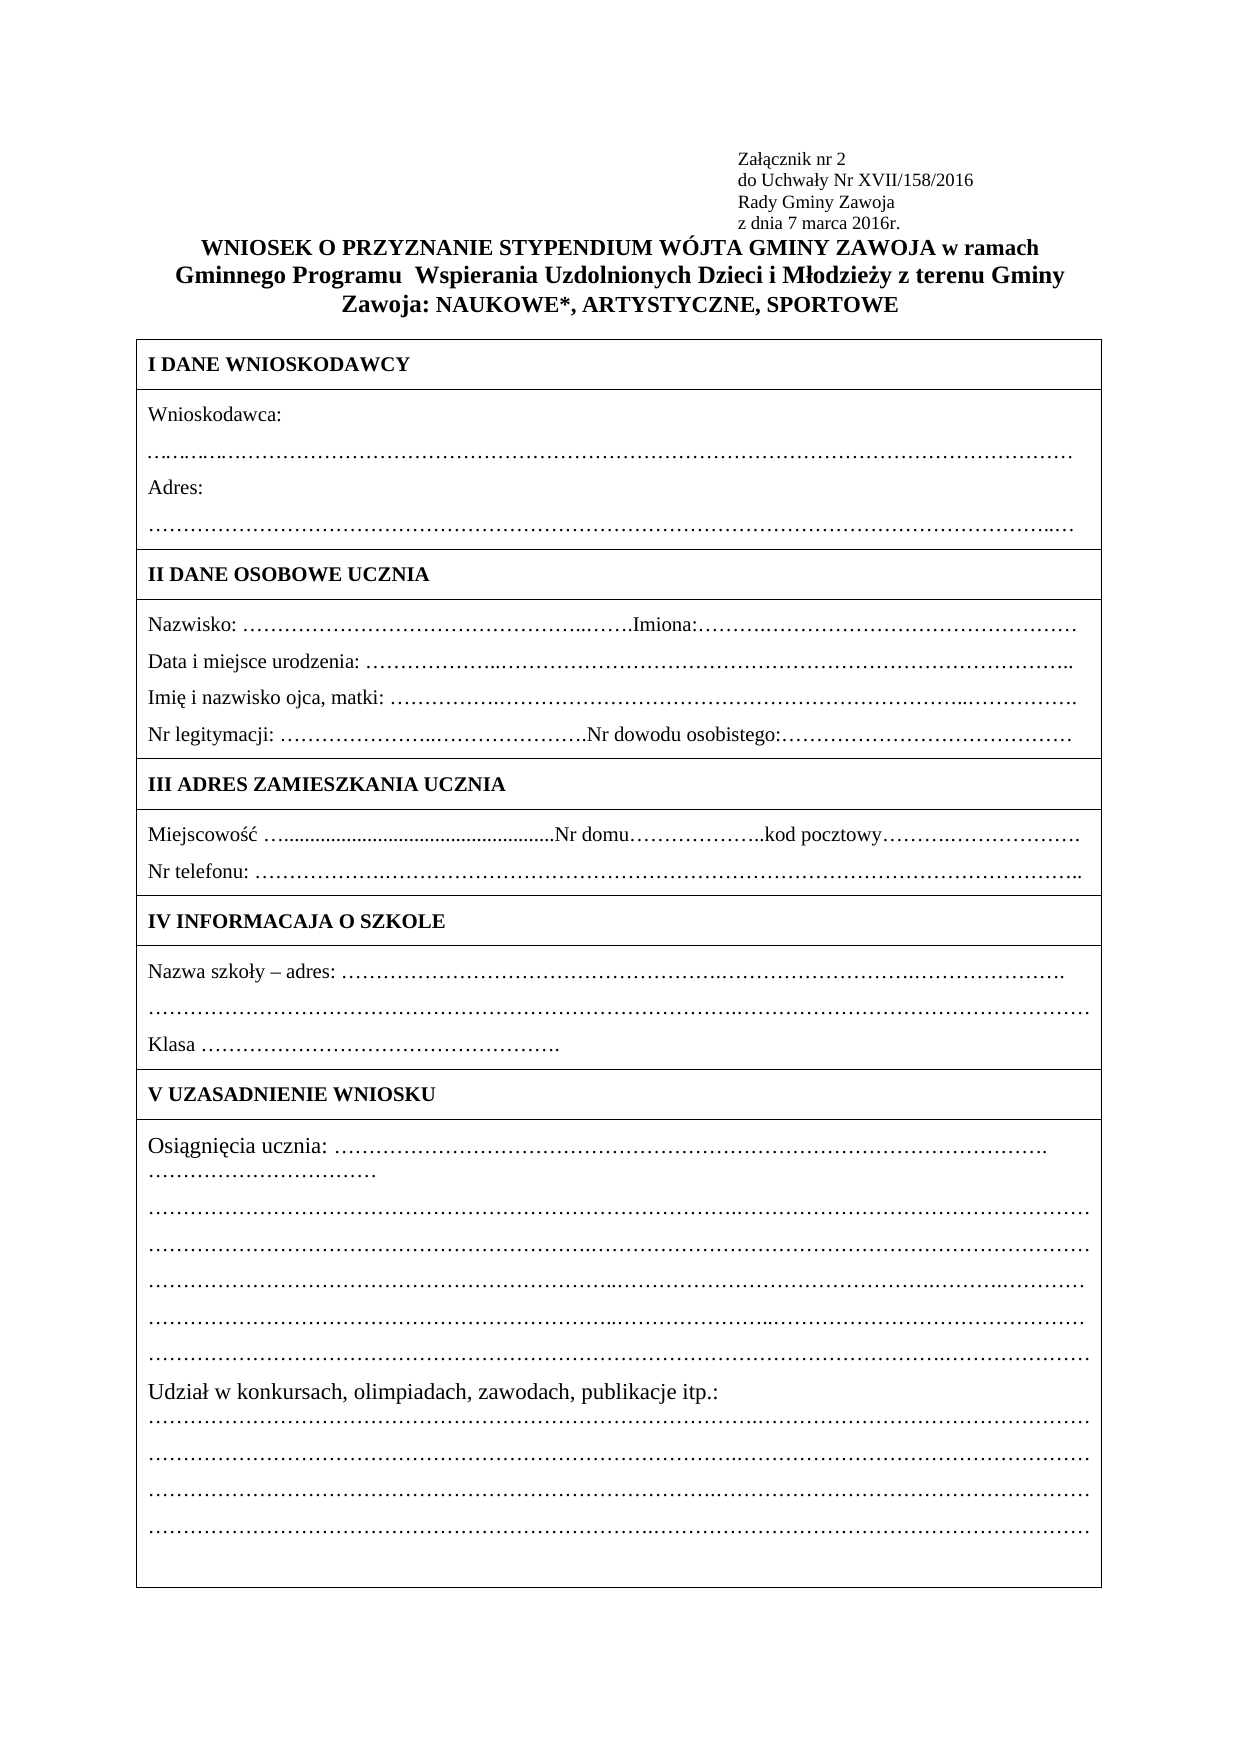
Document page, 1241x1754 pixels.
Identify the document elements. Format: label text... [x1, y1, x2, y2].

table_cell Nazwisko: …………………………………………..…….Imiona:……….……………………………………… Data i miejsce urodzenia: ………………..……………………………………………………………………….. Imię i nazwisko ojca, matki: …………….…………………………………………………………..……………. Nr legitymacji: …………………..………………….Nr dowodu osobistego:…………………………………… [137, 600, 1101, 758]
table_cell Miejscowość …....................................................Nr domu………………..kod pocztowy……….………………. Nr telefonu: ……………….……………………………………………………………………………………….. [137, 810, 1101, 895]
text do Uchwały Nr XVII/158/2016 [664, 169, 1093, 191]
table_cell IV INFORMACAJA O SZKOLE [137, 896, 1101, 945]
text WNIOSEK O PRZYZNANIE STYPENDIUM WÓJTA GMINY ZAWOJA w ramach Gminnego Programu Wspierania Uzdolnionych Dzieci i Młodzieży z terenu Gminy Zawoja: NAUKOWE*, ARTYSTYCZNE, SPORTOWE [148, 234, 1093, 318]
text Rady Gminy Zawoja [664, 191, 1093, 212]
table_cell III ADRES ZAMIESZKANIA UCZNIA [137, 759, 1101, 808]
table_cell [137, 1120, 1101, 1587]
table_header I DANE WNIOSKODAWCY [137, 340, 1101, 389]
table_cell V UZASADNIENIE WNIOSKU [137, 1070, 1101, 1118]
text z dnia 7 marca 2016r. [664, 212, 1093, 234]
text Załącznik nr 2 [664, 148, 1093, 169]
table_cell Nazwa szkoły – adres: ……………………………………………….……………………….…………………. ………………………………………………………………………….…………………………………………… Klasa ……………………………………………. [137, 946, 1101, 1068]
table_cell Wnioskodawca: ……………………………………………………………………………………………………………………… Adres: …………………………………………………………………………………………………………………..… [137, 390, 1101, 548]
table_cell II DANE OSOBOWE UCZNIA [137, 550, 1101, 598]
